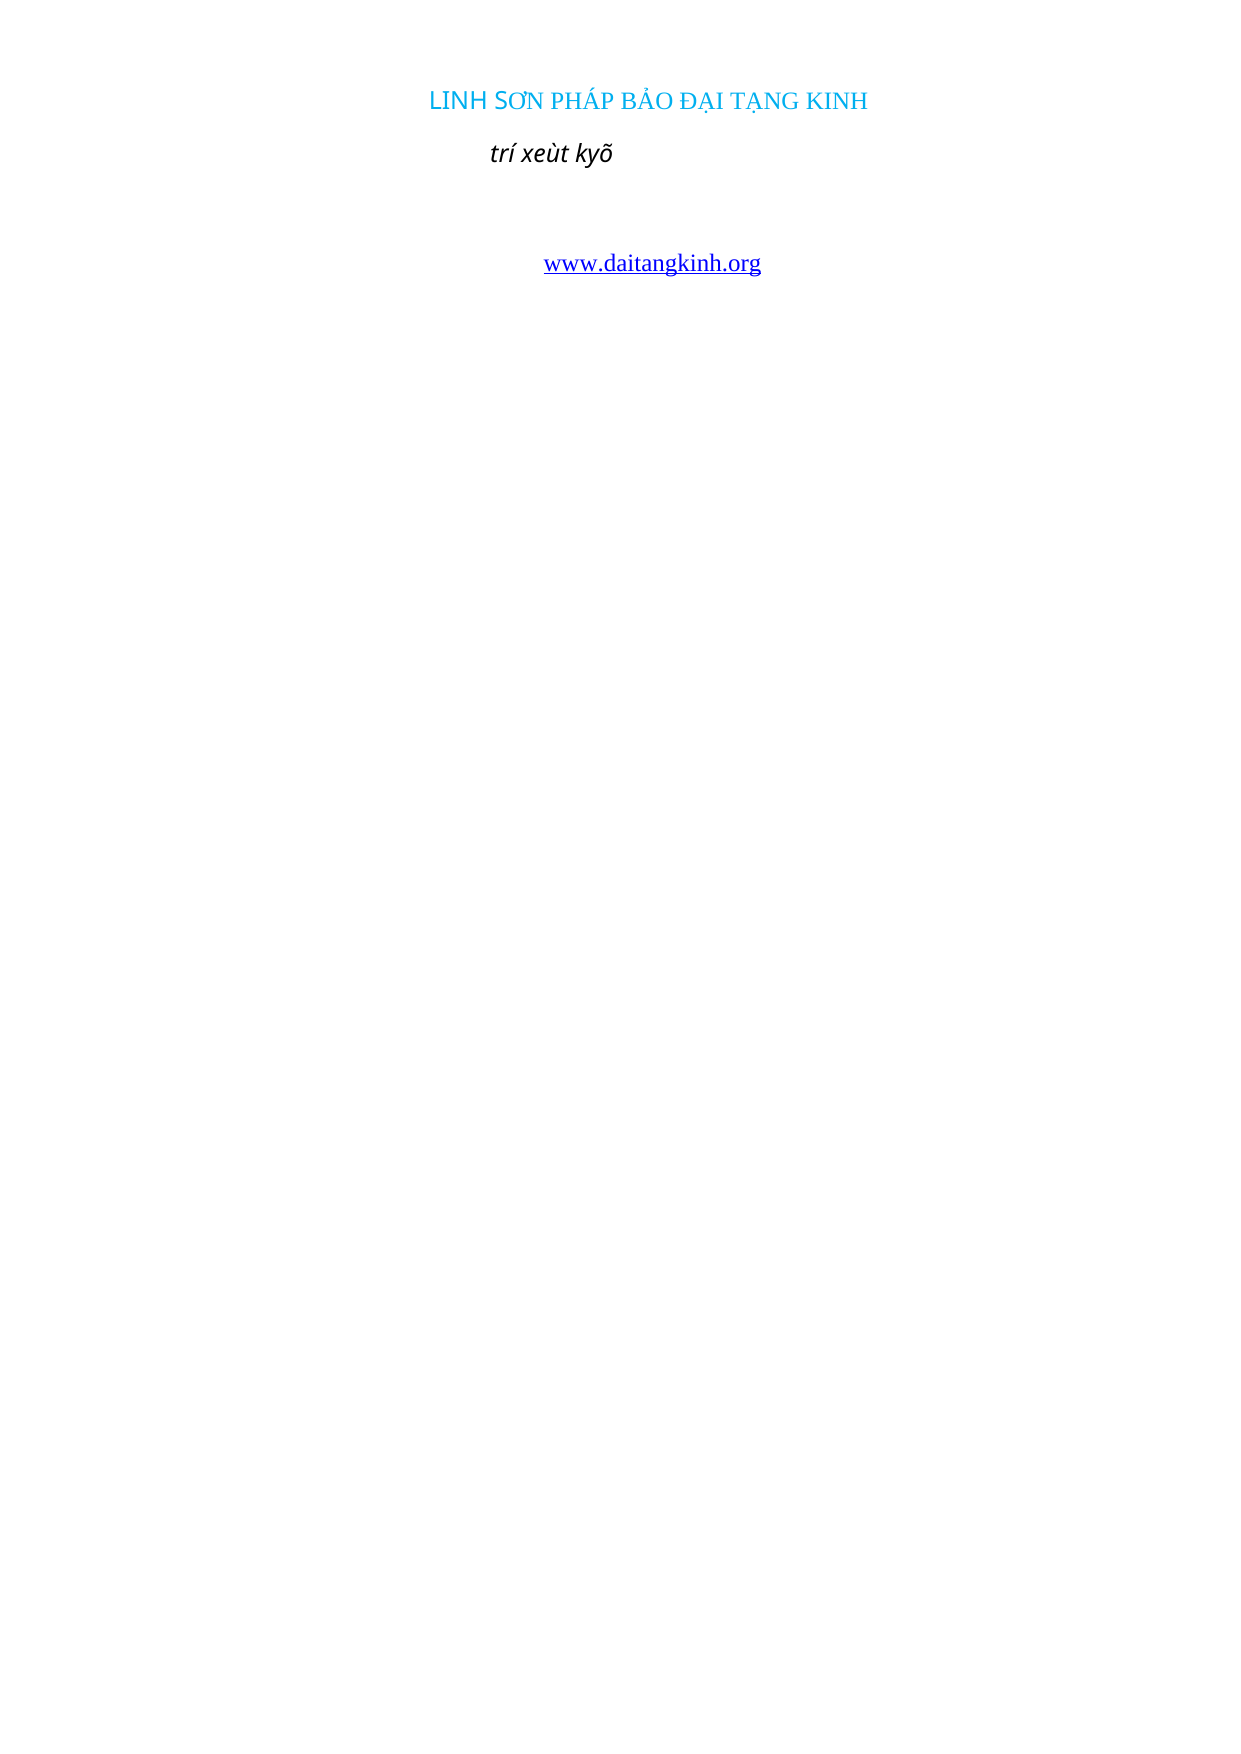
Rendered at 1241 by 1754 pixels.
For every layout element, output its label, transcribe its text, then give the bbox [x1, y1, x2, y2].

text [490, 135, 718, 169]
subtitle www.daitangkinh.org [323, 248, 981, 276]
